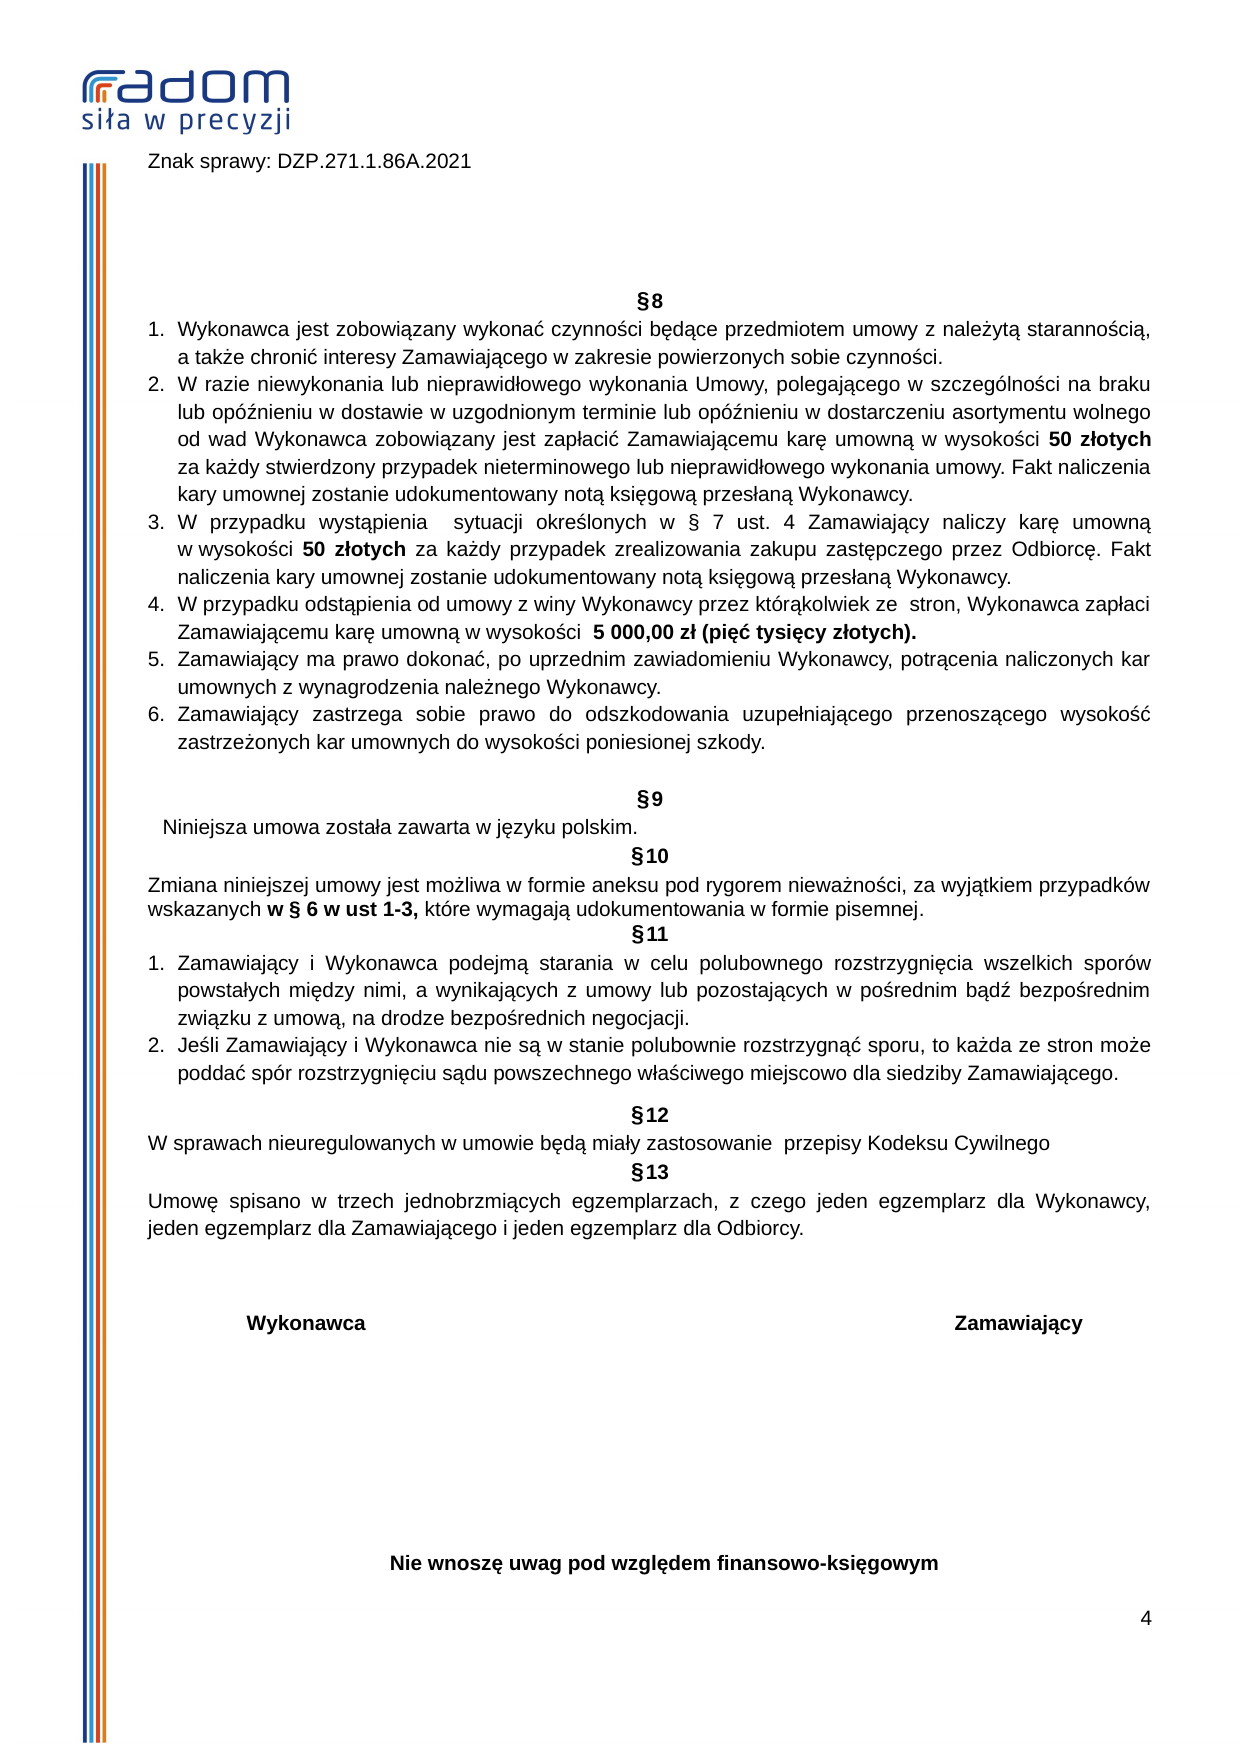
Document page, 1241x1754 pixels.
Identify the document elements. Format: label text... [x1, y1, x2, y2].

list W razie niewykonania lub nieprawidłowego wykonania Umowy, polegającego w szczególności na braku lub opóźnieniu w dostawie w uzgodnionym terminie lub opóźnieniu w dostarczeniu asortymentu wolnego od wad Wykonawca zobowiązany jest zapłacić Zamawiającemu karę umowną w wysokości 50 złotych za każdy stwierdzony przypadek nieterminowego lub nieprawidłowego wykonania umowy. Fakt naliczenia kary umownej zostanie udokumentowany notą księgową przesłaną Wykonawcy. [148, 372, 1152, 506]
list 13 [148, 1158, 1152, 1184]
list 11 [148, 920, 1152, 947]
text Wykonawca Zamawiający [148, 1311, 1152, 1335]
list Umowę spisano w trzech jednobrzmiących egzemplarzach, z czego jeden egzemplarz dla Wykonawcy, jeden egzemplarz dla Zamawiającego i jeden egzemplarz dla Odbiorcy. [148, 1188, 1152, 1240]
list W sprawach nieuregulowanych w umowie będą miały zastosowanie przepisy Kodeksu Cywilnego [148, 1131, 1152, 1155]
list 10 [148, 842, 1152, 868]
list Niniejsza umowa została zawarta w języku polskim. [162, 815, 1152, 839]
list Jeśli Zamawiający i Wykonawca nie są w stanie polubownie rozstrzygnąć sporu, to każda ze stron może poddać spór rozstrzygnięciu sądu powszechnego właściwego miejscowo dla siedziby Zamawiającego. [148, 1033, 1152, 1084]
list Zamawiający ma prawo dokonać, po uprzednim zawiadomieniu Wykonawcy, potrącenia naliczonych kar umownych z wynagrodzenia należnego Wykonawcy. [148, 647, 1152, 698]
list 9 [148, 784, 1152, 811]
list Zamawiający zastrzega sobie prawo do odszkodowania uzupełniającego przenoszącego wysokość zastrzeżonych kar umownych do wysokości poniesionej szkody. [148, 702, 1152, 753]
list Wykonawca jest zobowiązany wykonać czynności będące przedmiotem umowy z należytą starannością, a także chronić interesy Zamawiającego w zakresie powierzonych sobie czynności. [148, 317, 1152, 368]
picture [11, 0, 1241, 1743]
list Zmiana niniejszej umowy jest możliwa w formie aneksu pod rygorem nieważności, za wyjątkiem przypadków wskazanych w § 6 w ust 1-3, które wymagają udokumentowania w formie pisemnej. [148, 872, 1152, 920]
list W przypadku odstąpienia od umowy z winy Wykonawcy przez którąkolwiek ze stron, Wykonawca zapłaci Zamawiającemu karę umowną w wysokości 5 000,00 zł (pięć tysięcy złotych). [148, 592, 1152, 643]
list 8 [148, 287, 1152, 313]
text Nie wnoszę uwag pod względem finansowo-księgowym [295, 1551, 1034, 1575]
list 12 [148, 1101, 1152, 1127]
list W przypadku wystąpienia sytuacji określonych w § 7 ust. 4 Zamawiający naliczy karę umowną w wysokości 50 złotych za każdy przypadek zrealizowania zakupu zastępczego przez Odbiorcę. Fakt naliczenia kary umownej zostanie udokumentowany notą księgową przesłaną Wykonawcy. [148, 509, 1152, 588]
list Zamawiający i Wykonawca podejmą starania w celu polubownego rozstrzygnięcia wszelkich sporów powstałych między nimi, a wynikających z umowy lub pozostających w pośrednim bądź bezpośrednim związku z umową, na drodze bezpośrednich negocjacji. [148, 951, 1152, 1029]
